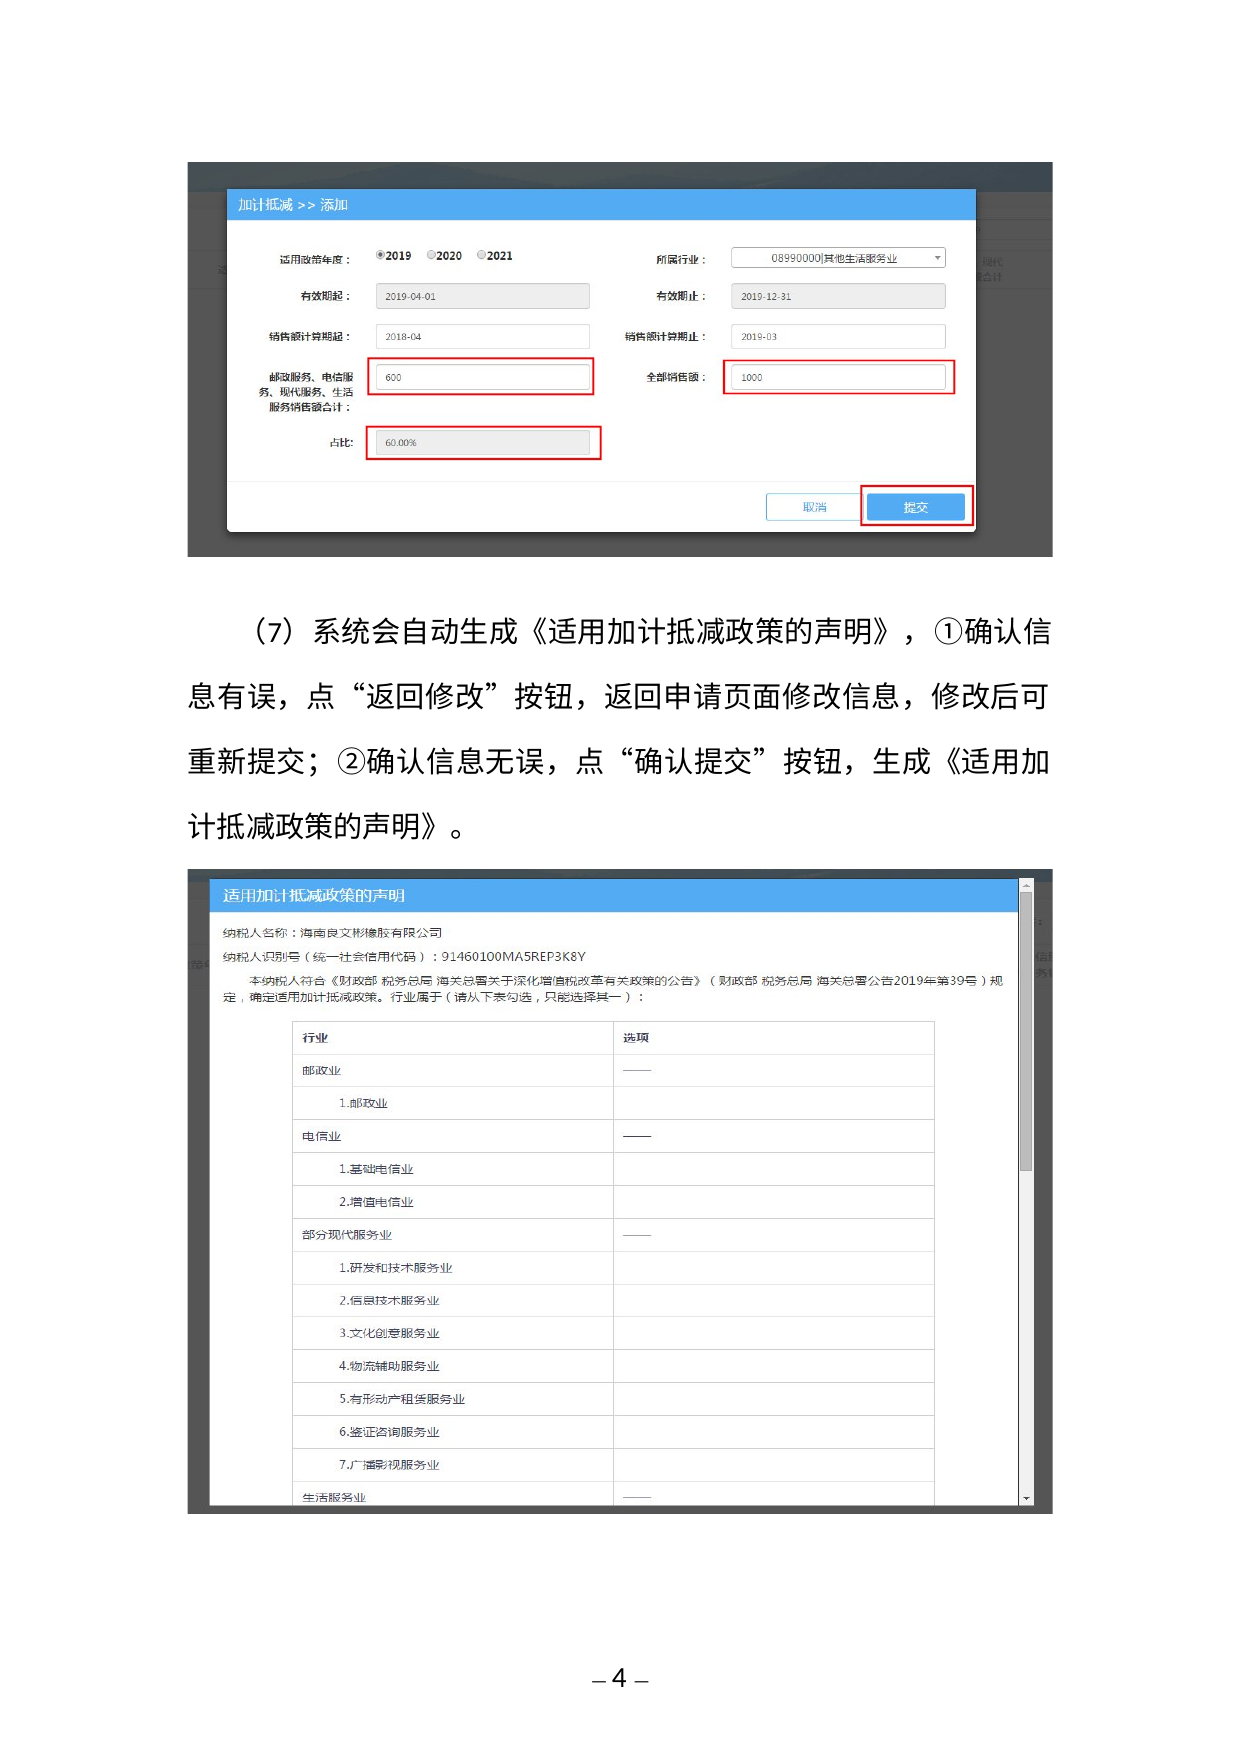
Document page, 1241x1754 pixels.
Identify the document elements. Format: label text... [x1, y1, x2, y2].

picture [187, 869, 1053, 1514]
picture [187, 162, 1053, 557]
text （7）系统会自动生成《适用加计抵减政策的声明》，①确认信息有误，点“返回修改”按钮，返回申请页面修改信息，修改后可重新提交；②确认信息无误，点“确认提交”按钮，生成《适用加计抵减政策的声明》。 [187, 597, 1053, 857]
